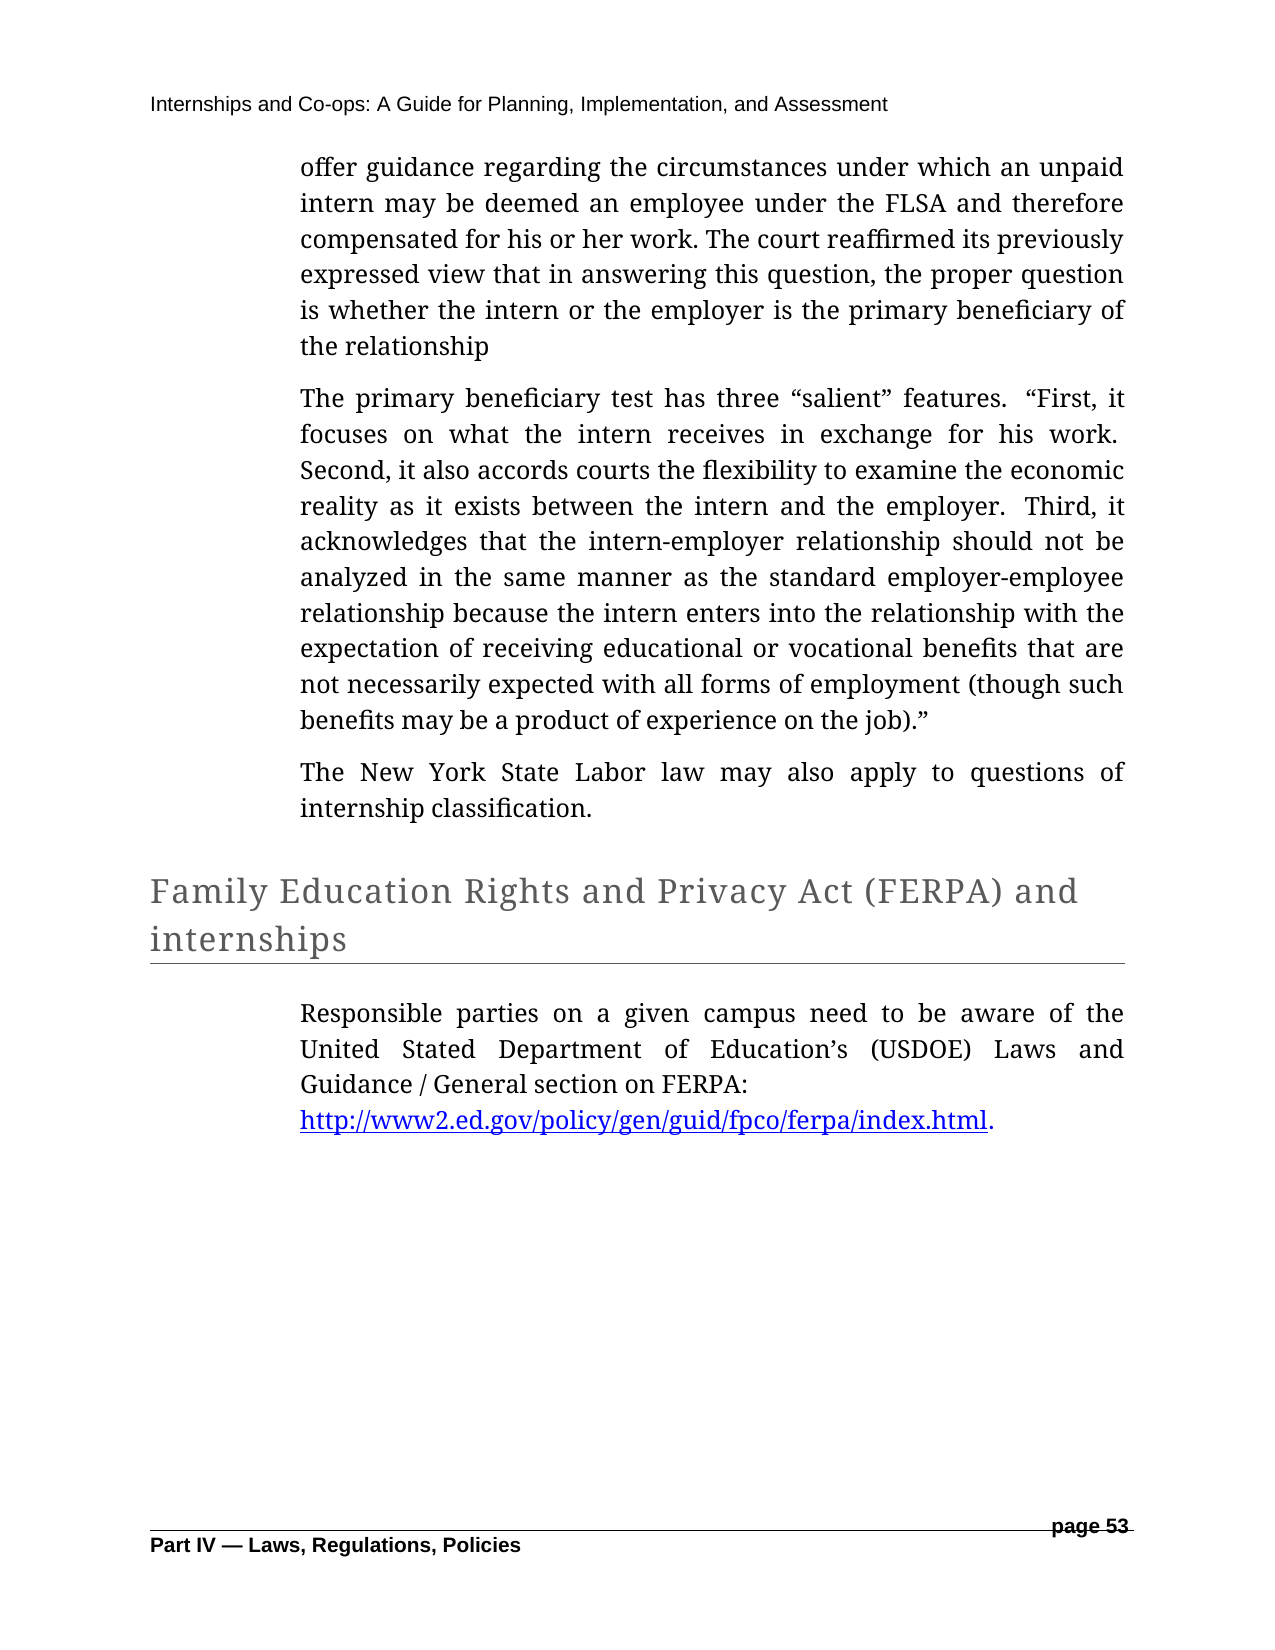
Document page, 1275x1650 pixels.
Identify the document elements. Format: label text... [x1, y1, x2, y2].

text http://www2.ed.gov/policy/gen/guid/fpco/ferpa/index.html. [300, 1103, 1125, 1137]
text The primary beneficiary test has three “salient” features. “First, it focuses on what the intern receives in exchange for his work. Second, it also accords courts the flexibility to examine the economic reality as it exists between the intern and the employer. Third, it acknowledges that the intern-employer relationship should not be analyzed in the same manner as the standard employer-employee relationship because the intern enters into the relationship with the expectation of receiving educational or vocational benefits that are not necessarily expected with all forms of employment (though such benefits may be a product of experience on the job).” [300, 381, 1125, 737]
text Responsible parties on a given campus need to be aware of the United Stated Department of Education’s (USDOE) Laws and Guidance / General section on FERPA: [300, 996, 1125, 1101]
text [300, 150, 1125, 363]
text The New York State Labor law may also apply to questions of internship classification. [300, 755, 1125, 825]
subtitle Family Education Rights and Privacy Act (FERPA) and internships [150, 868, 1125, 963]
